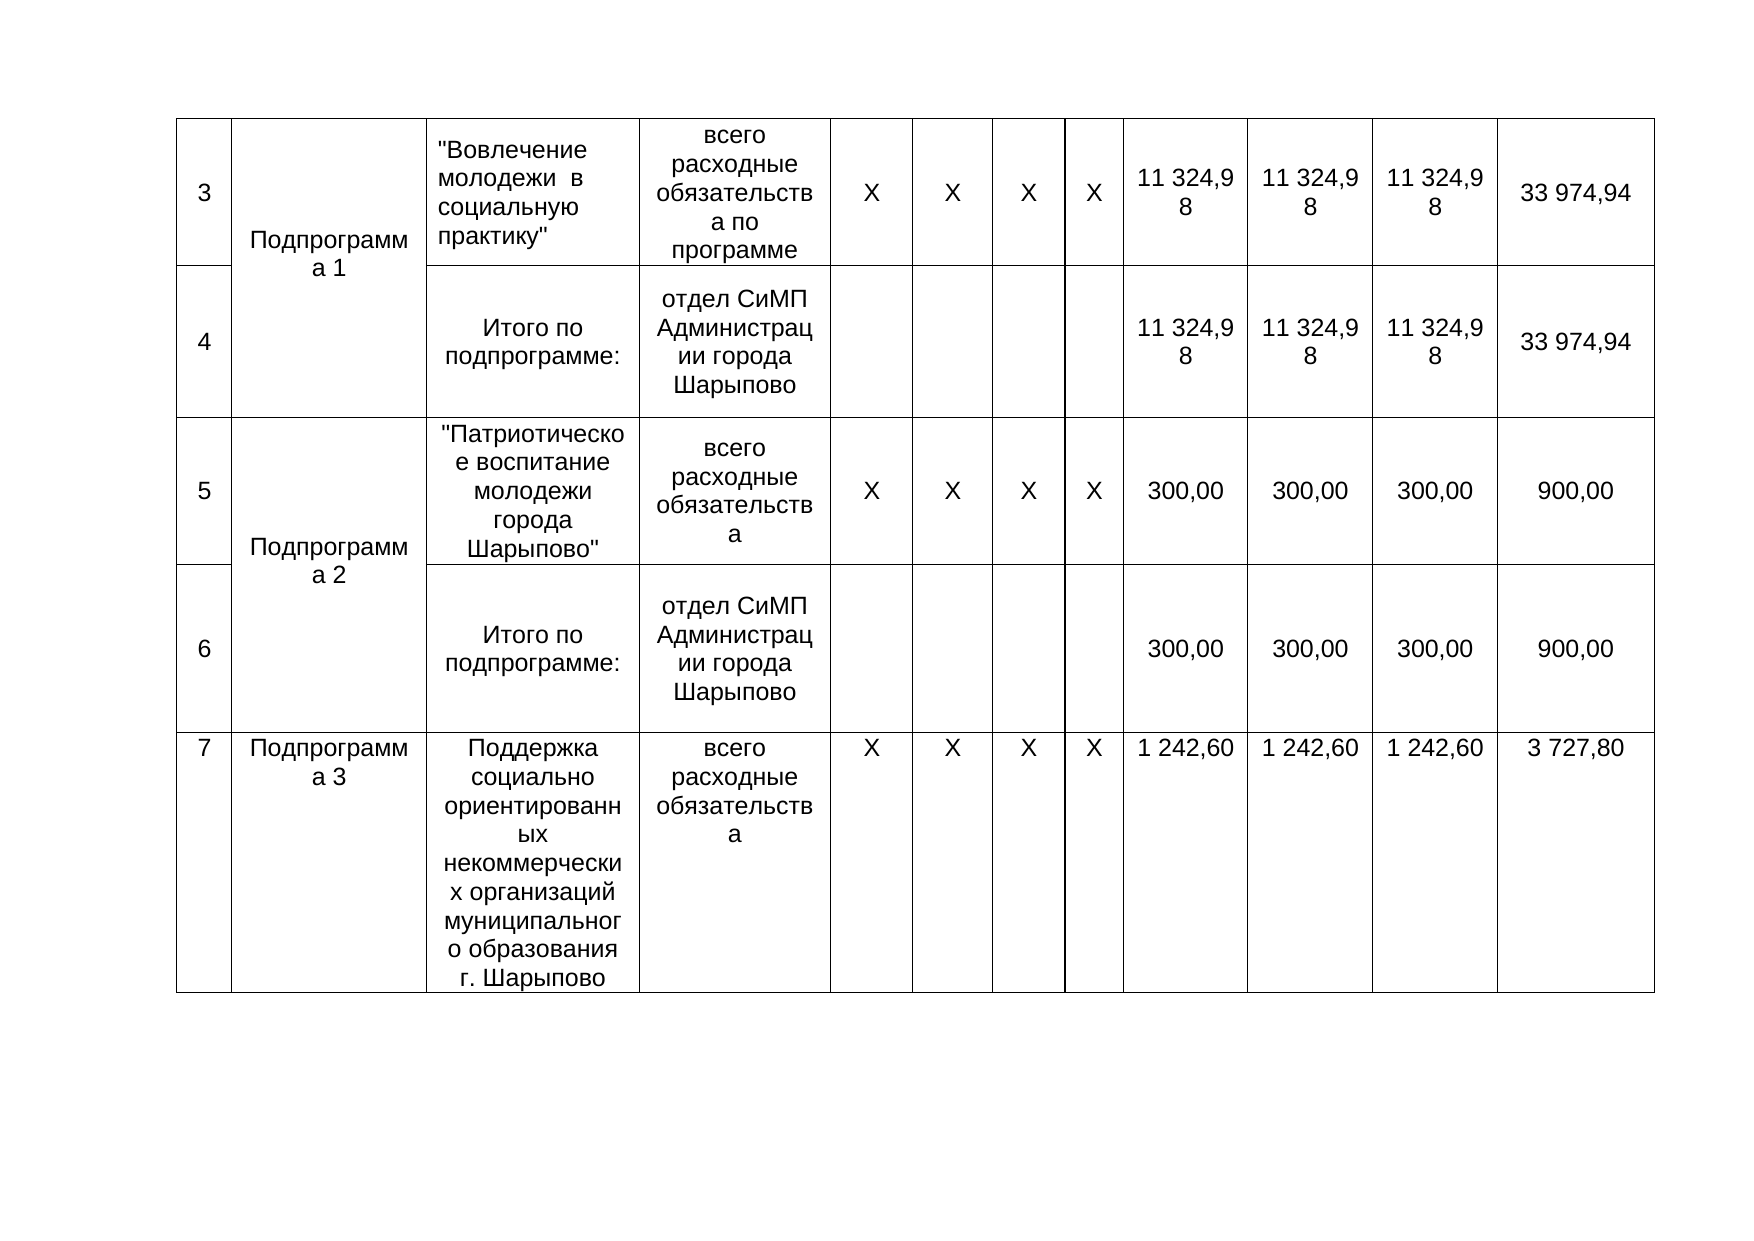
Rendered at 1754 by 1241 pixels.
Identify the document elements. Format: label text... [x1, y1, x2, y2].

table_cell 33 974,94 [1498, 266, 1654, 417]
table_cell 300,00 [1373, 418, 1497, 563]
table_cell "Патриотическое воспитание молодежи города Шарыпово" [427, 418, 639, 563]
table_cell Х [913, 119, 992, 265]
table_cell Х [913, 733, 992, 992]
table_cell Х [993, 733, 1064, 992]
table_cell 900,00 [1498, 565, 1654, 732]
table_cell 11 324,98 [1124, 266, 1247, 417]
table_cell [913, 565, 992, 732]
table_cell всего расходные обязательства [640, 733, 830, 992]
table_cell Х [1066, 418, 1123, 563]
table_cell 300,00 [1124, 418, 1247, 563]
table_cell 300,00 [1373, 565, 1497, 732]
table_cell 4 [177, 266, 231, 417]
table_cell Х [913, 418, 992, 563]
table_cell [993, 565, 1064, 732]
table_cell 1 242,60 [1373, 733, 1497, 992]
table_cell [1066, 565, 1123, 732]
table_cell 11 324,98 [1124, 119, 1247, 265]
table_cell [993, 266, 1064, 417]
table_cell 33 974,94 [1498, 119, 1654, 265]
table_cell 11 324,98 [1373, 266, 1497, 417]
table_cell "Вовлечение молодежи в социальную практику" [427, 119, 639, 265]
table_cell Итого по подпрограмме: [427, 266, 639, 417]
table_cell отдел СиМП Администрации города Шарыпово [640, 565, 830, 732]
table_cell 6 [177, 565, 231, 732]
table_cell Подпрограмма 3 [232, 733, 426, 992]
table_cell [913, 266, 992, 417]
table_cell 3 727,80 [1498, 733, 1654, 992]
table_cell 300,00 [1124, 565, 1247, 732]
table_cell Поддержка социально ориентированных некоммерческих организаций муниципального образования г. Шарыпово [427, 733, 639, 992]
table_cell Х [993, 418, 1064, 563]
table_cell 1 242,60 [1248, 733, 1372, 992]
table_cell 300,00 [1248, 418, 1372, 563]
table_cell всего расходные обязательства [640, 418, 830, 563]
table_cell 5 [177, 418, 231, 563]
table_cell 11 324,98 [1373, 119, 1497, 265]
table_cell Х [1066, 119, 1123, 265]
table_cell 1 242,60 [1124, 733, 1247, 992]
table_cell всего расходные обязательства по программе [640, 119, 830, 265]
table_cell 7 [177, 733, 231, 992]
table_cell 300,00 [1248, 565, 1372, 732]
table_cell 3 [177, 119, 231, 265]
table_cell Х [831, 418, 912, 563]
table_cell 11 324,98 [1248, 119, 1372, 265]
table_cell Х [993, 119, 1064, 265]
table_cell [831, 565, 912, 732]
table_cell Х [831, 733, 912, 992]
table_cell [1066, 266, 1123, 417]
table_cell Подпрограмма 2 [232, 418, 426, 732]
table_cell [831, 266, 912, 417]
table_cell Итого по подпрограмме: [427, 565, 639, 732]
table_cell Х [1066, 733, 1123, 992]
table_cell 900,00 [1498, 418, 1654, 563]
table_cell Х [831, 119, 912, 265]
table_cell отдел СиМП Администрации города Шарыпово [640, 266, 830, 417]
table_cell 11 324,98 [1248, 266, 1372, 417]
table_cell Подпрограмма 1 [232, 119, 426, 417]
